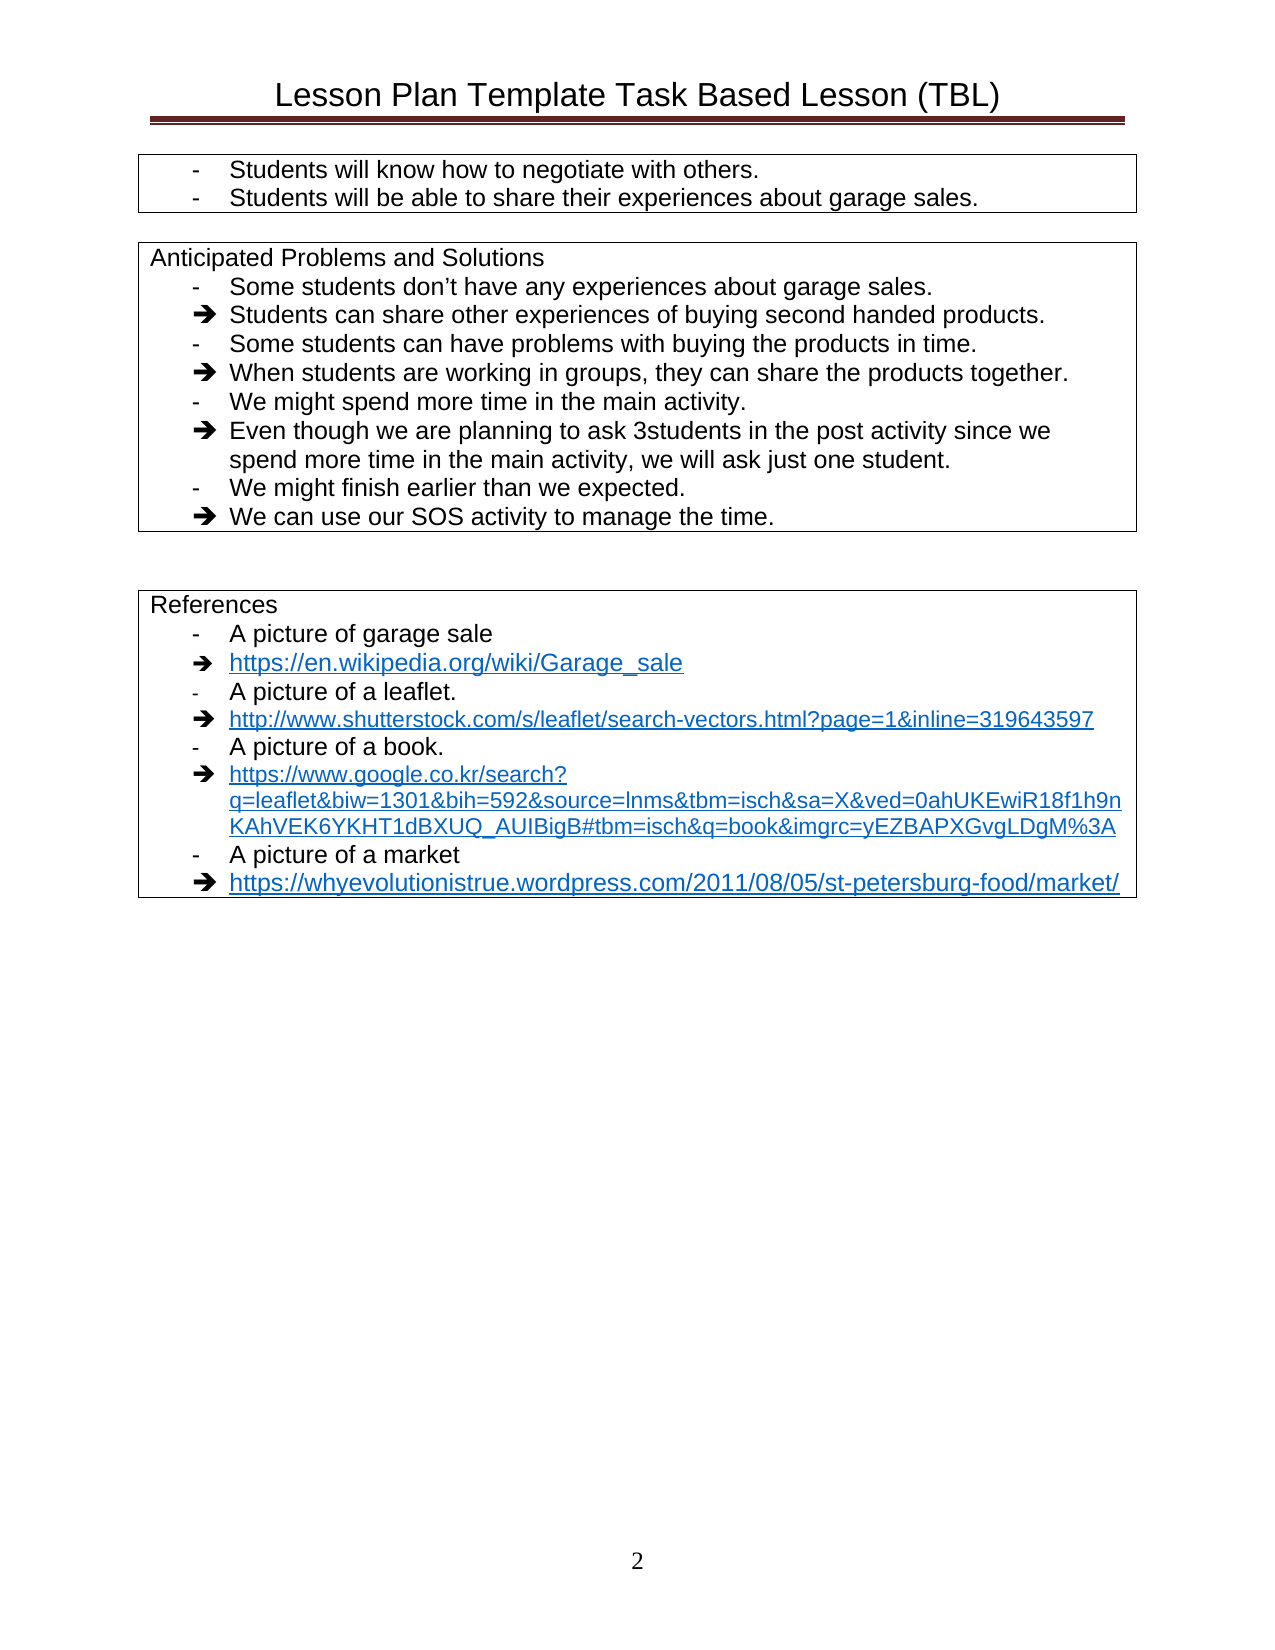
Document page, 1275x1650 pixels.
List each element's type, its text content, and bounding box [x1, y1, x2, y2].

table_header Anticipated Problems and Solutions Some students don’t have any experiences about garage sales. Students can share other experiences of buying second handed products. Some students can have problems with buying the products in time. When students are working in groups, they can share the products together. We might spend more time in the main activity. Even though we are planning to ask 3students in the post activity since we spend more time in the main activity, we will ask just one student. We might finish earlier than we expected. We can use our SOS activity to manage the time. [139, 243, 1136, 531]
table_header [139, 155, 1136, 212]
table_header References A picture of garage sale https://en.wikipedia.org/wiki/Garage_sale A picture of a leaflet. http://www.shutterstock.com/s/leaflet/search-vectors.html?page=1&inline=319643597 A picture of a book. https://www.google.co.kr/search?q=leaflet&biw=1301&bih=592&source=lnms&tbm=isch&sa=X&ved=0ahUKEwiR18f1h9nKAhVEK6YKHT1dBXUQ_AUIBigB#tbm=isch&q=book&imgrc=yEZBAPXGvgLDgM%3A A picture of a market https://whyevolutionistrue.wordpress.com/2011/08/05/st-petersburg-food/market/ [139, 591, 1136, 897]
